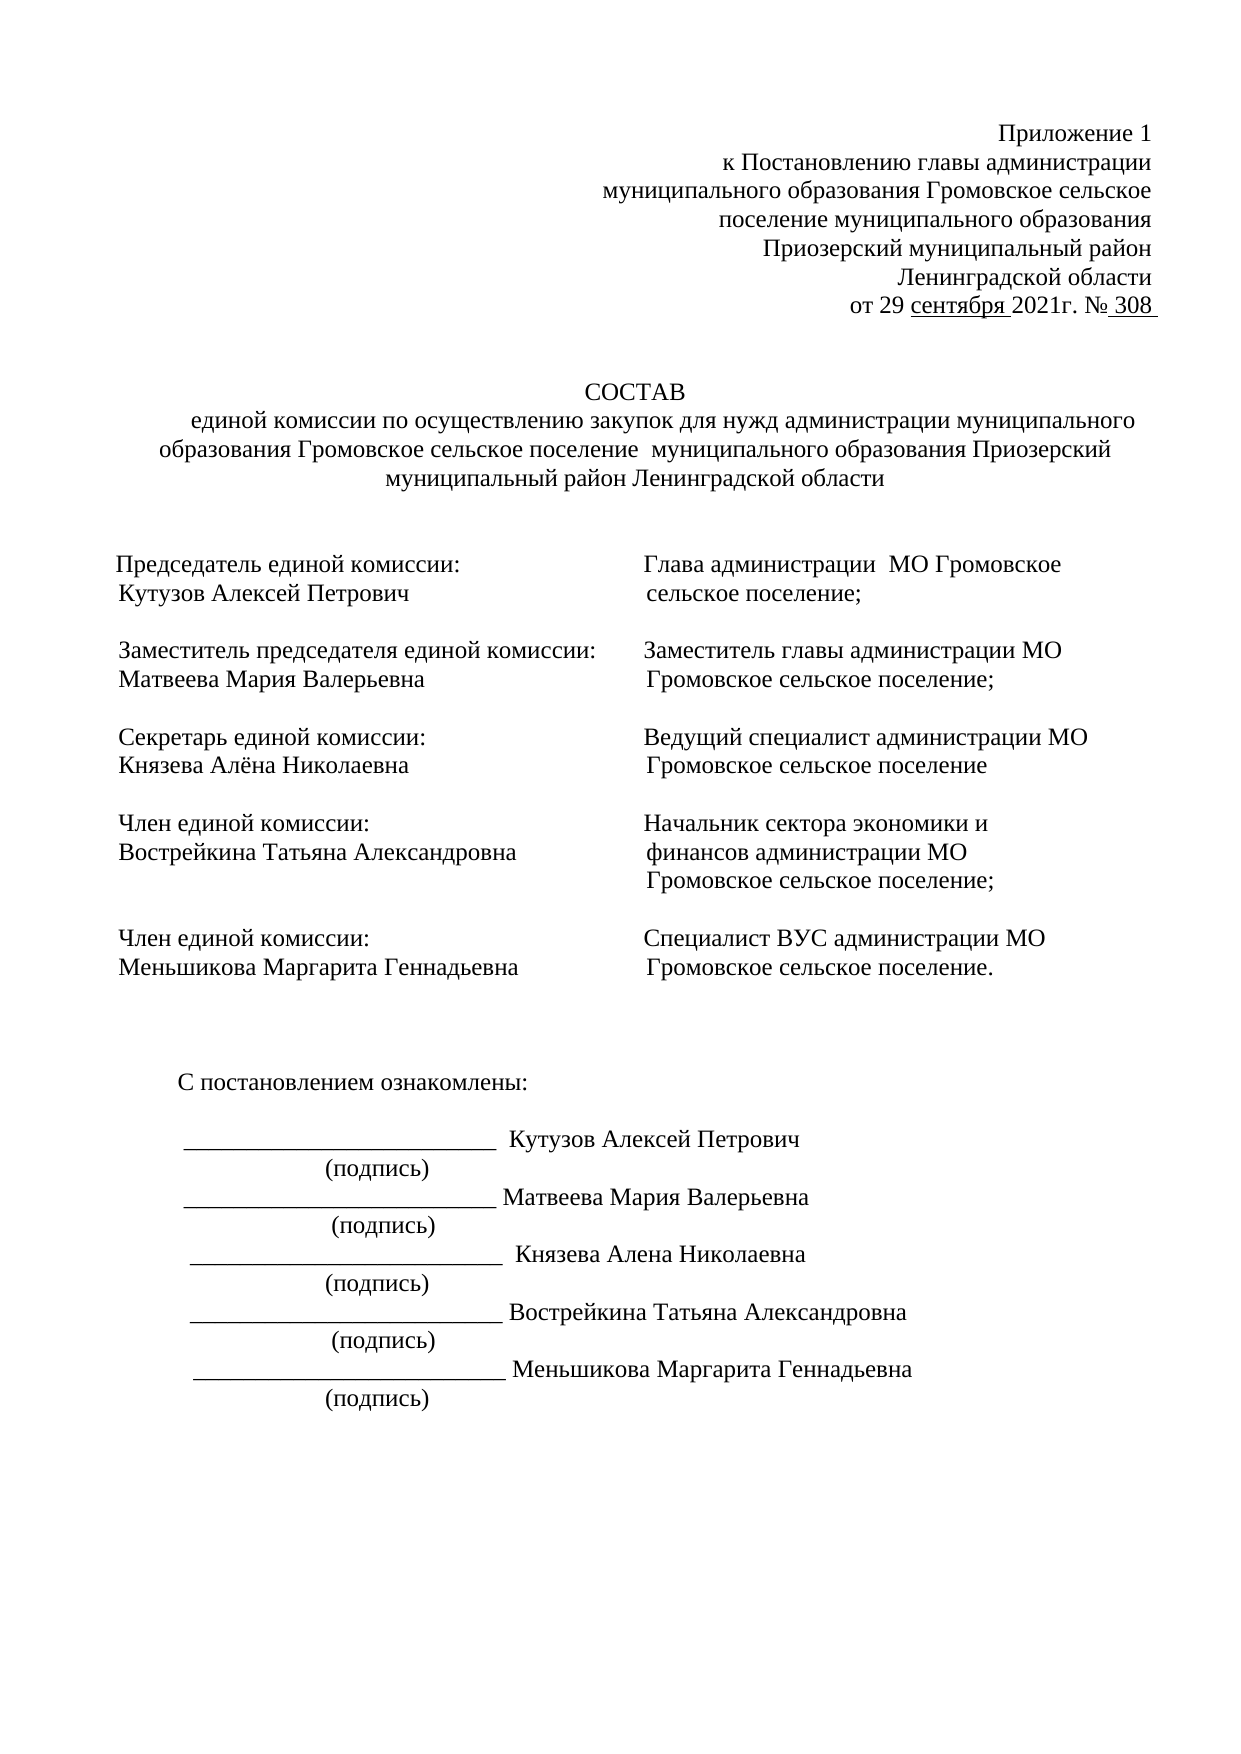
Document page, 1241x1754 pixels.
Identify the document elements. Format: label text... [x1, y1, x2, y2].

table_cell Начальник сектора экономики и финансов администрации МО Громовское сельское поселение; [635, 779, 1104, 923]
text (подпись) [177, 1326, 1152, 1354]
text СОСТАВ [118, 377, 1152, 406]
table_cell Заместитель председателя единой комиссии: Матвеева Мария Валерьевна [107, 636, 635, 722]
text _________________________ Матвеева Мария Валерьевна [177, 1182, 1152, 1211]
text поселение муниципального образования [118, 204, 1152, 233]
text (подпись) [177, 1153, 1152, 1182]
table_header Глава администрации МО Громовское сельское поселение; [635, 549, 1104, 636]
table_cell Заместитель главы администрации МО Громовское сельское поселение; [635, 636, 1104, 722]
text Приложение 1 [118, 118, 1152, 147]
text Ленинградской области [118, 262, 1152, 291]
text к Постановлению главы администрации [118, 147, 1152, 176]
text _________________________ Вострейкина Татьяна Александровна [177, 1297, 1152, 1326]
text (подпись) [177, 1268, 1152, 1297]
table_cell Специалист ВУС администрации МО Громовское сельское поселение. [635, 923, 1104, 1009]
text муниципального образования Громовское сельское [118, 176, 1152, 204]
text Приозерский муниципальный район [118, 233, 1152, 262]
text (подпись) [177, 1211, 1152, 1239]
text от 29 сентября 2021г. № 308 [118, 291, 1152, 319]
text _________________________ Кутузов Алексей Петрович [177, 1124, 1152, 1153]
table_cell Секретарь единой комиссии: Князева Алёна Николаевна Член единой комиссии: Вострейкина Татьяна Александровна Член единой комиссии: Меньшикова Маргарита Геннадьевна [107, 722, 635, 1009]
table_cell Ведущий специалист администрации МО Громовское сельское поселение [635, 722, 1104, 779]
text _________________________ Меньшикова Маргарита Геннадьевна [118, 1354, 1152, 1383]
text (подпись) [177, 1383, 1152, 1412]
text С постановлением ознакомлены: [177, 1067, 1152, 1096]
text _________________________ Князева Алена Николаевна [177, 1239, 1152, 1268]
table_header Председатель единой комиссии: Кутузов Алексей Петрович [107, 549, 635, 636]
text единой комиссии по осуществлению закупок для нужд администрации муниципального образования Громовское сельское поселение муниципального образования Приозерский муниципальный район Ленинградской области [118, 406, 1152, 492]
